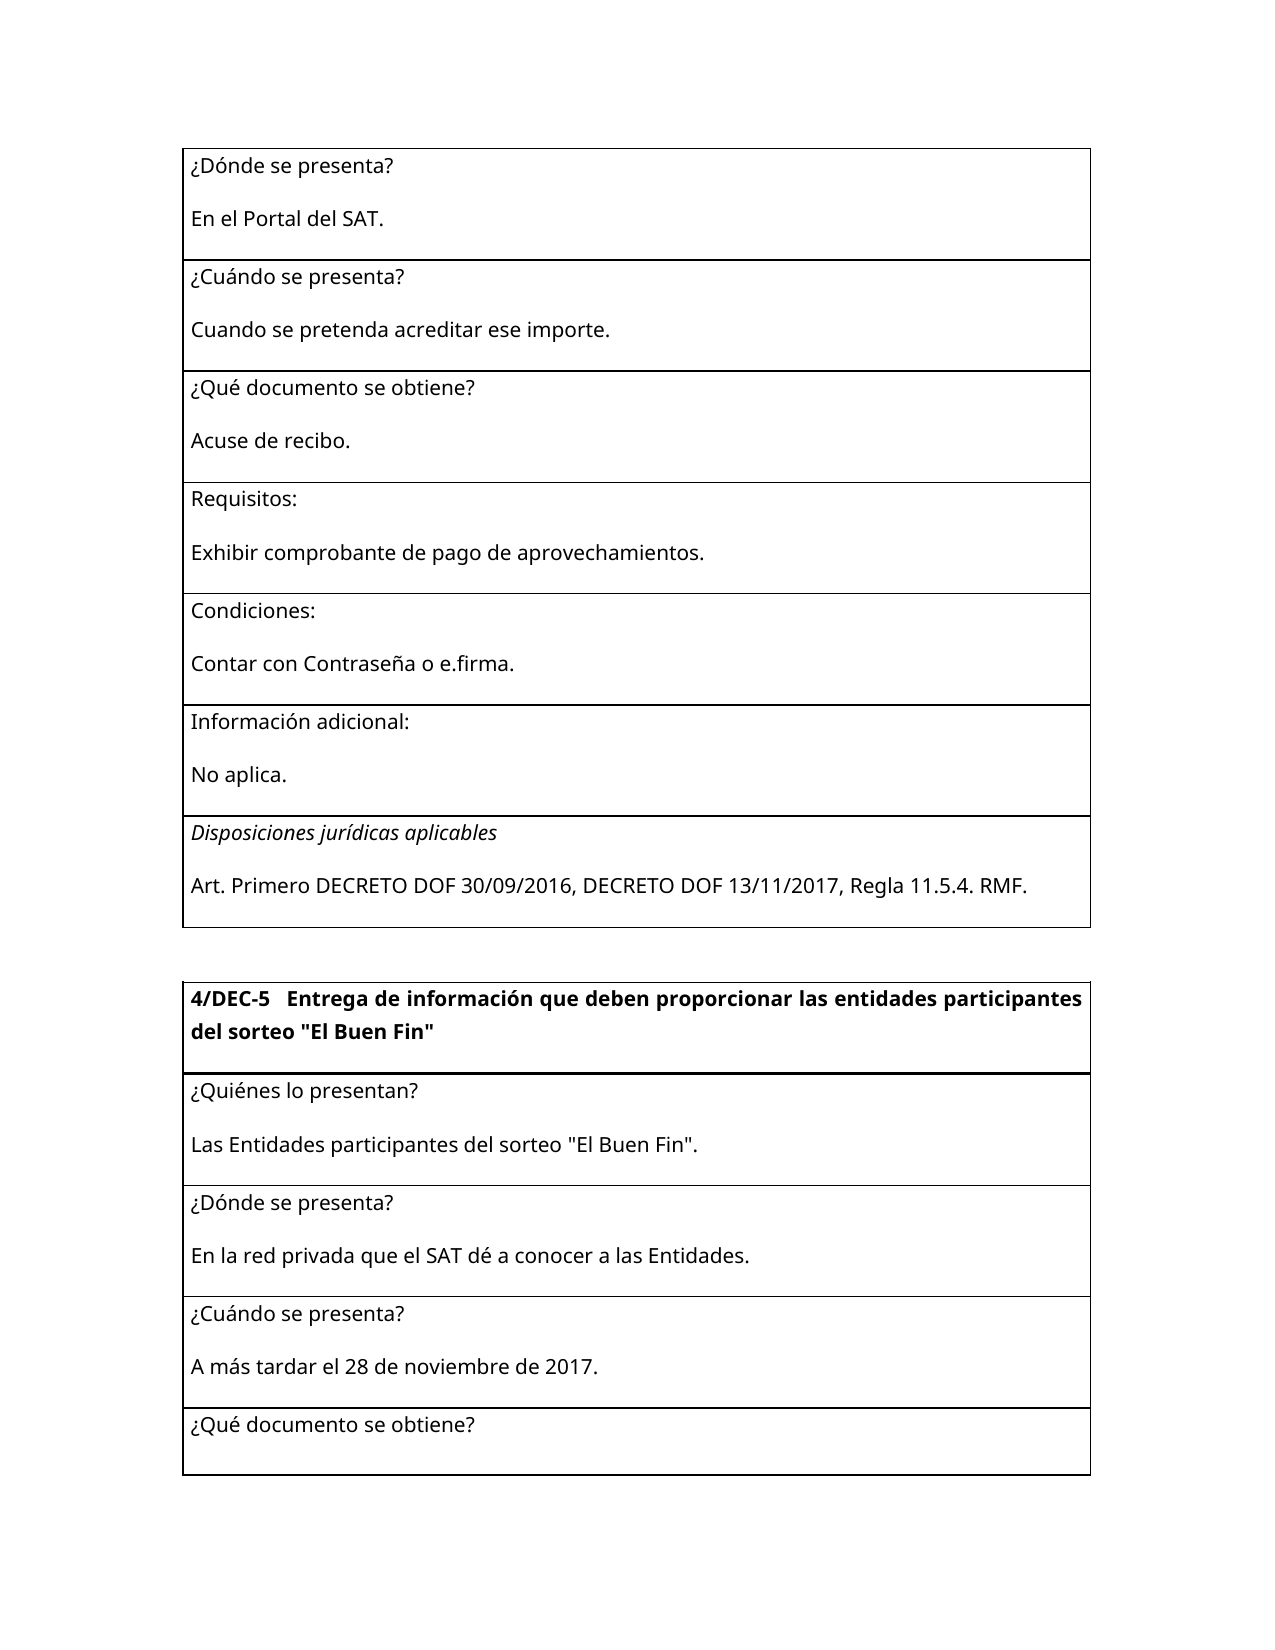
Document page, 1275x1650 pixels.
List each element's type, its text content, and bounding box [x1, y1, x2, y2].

table_cell Disposiciones jurídicas aplicables Art. Primero DECRETO DOF 30/09/2016, DECRETO DOF 13/11/2017, Regla 11.5.4. RMF. [184, 817, 1090, 926]
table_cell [184, 1409, 1090, 1474]
table_cell ¿Cuándo se presenta? A más tardar el 28 de noviembre de 2017. [184, 1297, 1090, 1407]
table_cell ¿Cuándo se presenta? Cuando se pretenda acreditar ese importe. [184, 261, 1090, 370]
table_cell ¿Dónde se presenta? En el Portal del SAT. [184, 149, 1090, 259]
table_cell Información adicional: No aplica. [184, 706, 1090, 815]
table_cell ¿Dónde se presenta? En la red privada que el SAT dé a conocer a las Entidades. [184, 1186, 1090, 1296]
table_header 4/DEC-5 Entrega de información que deben proporcionar las entidades participantes del sorteo "El Buen Fin" [184, 983, 1090, 1072]
table_header ¿Quiénes lo presentan? Las Entidades participantes del sorteo "El Buen Fin". [184, 1075, 1090, 1184]
table_cell Requisitos: Exhibir comprobante de pago de aprovechamientos. [184, 483, 1090, 593]
table_cell ¿Qué documento se obtiene? Acuse de recibo. [184, 372, 1090, 481]
table_cell Condiciones: Contar con Contraseña o e.firma. [184, 594, 1090, 704]
